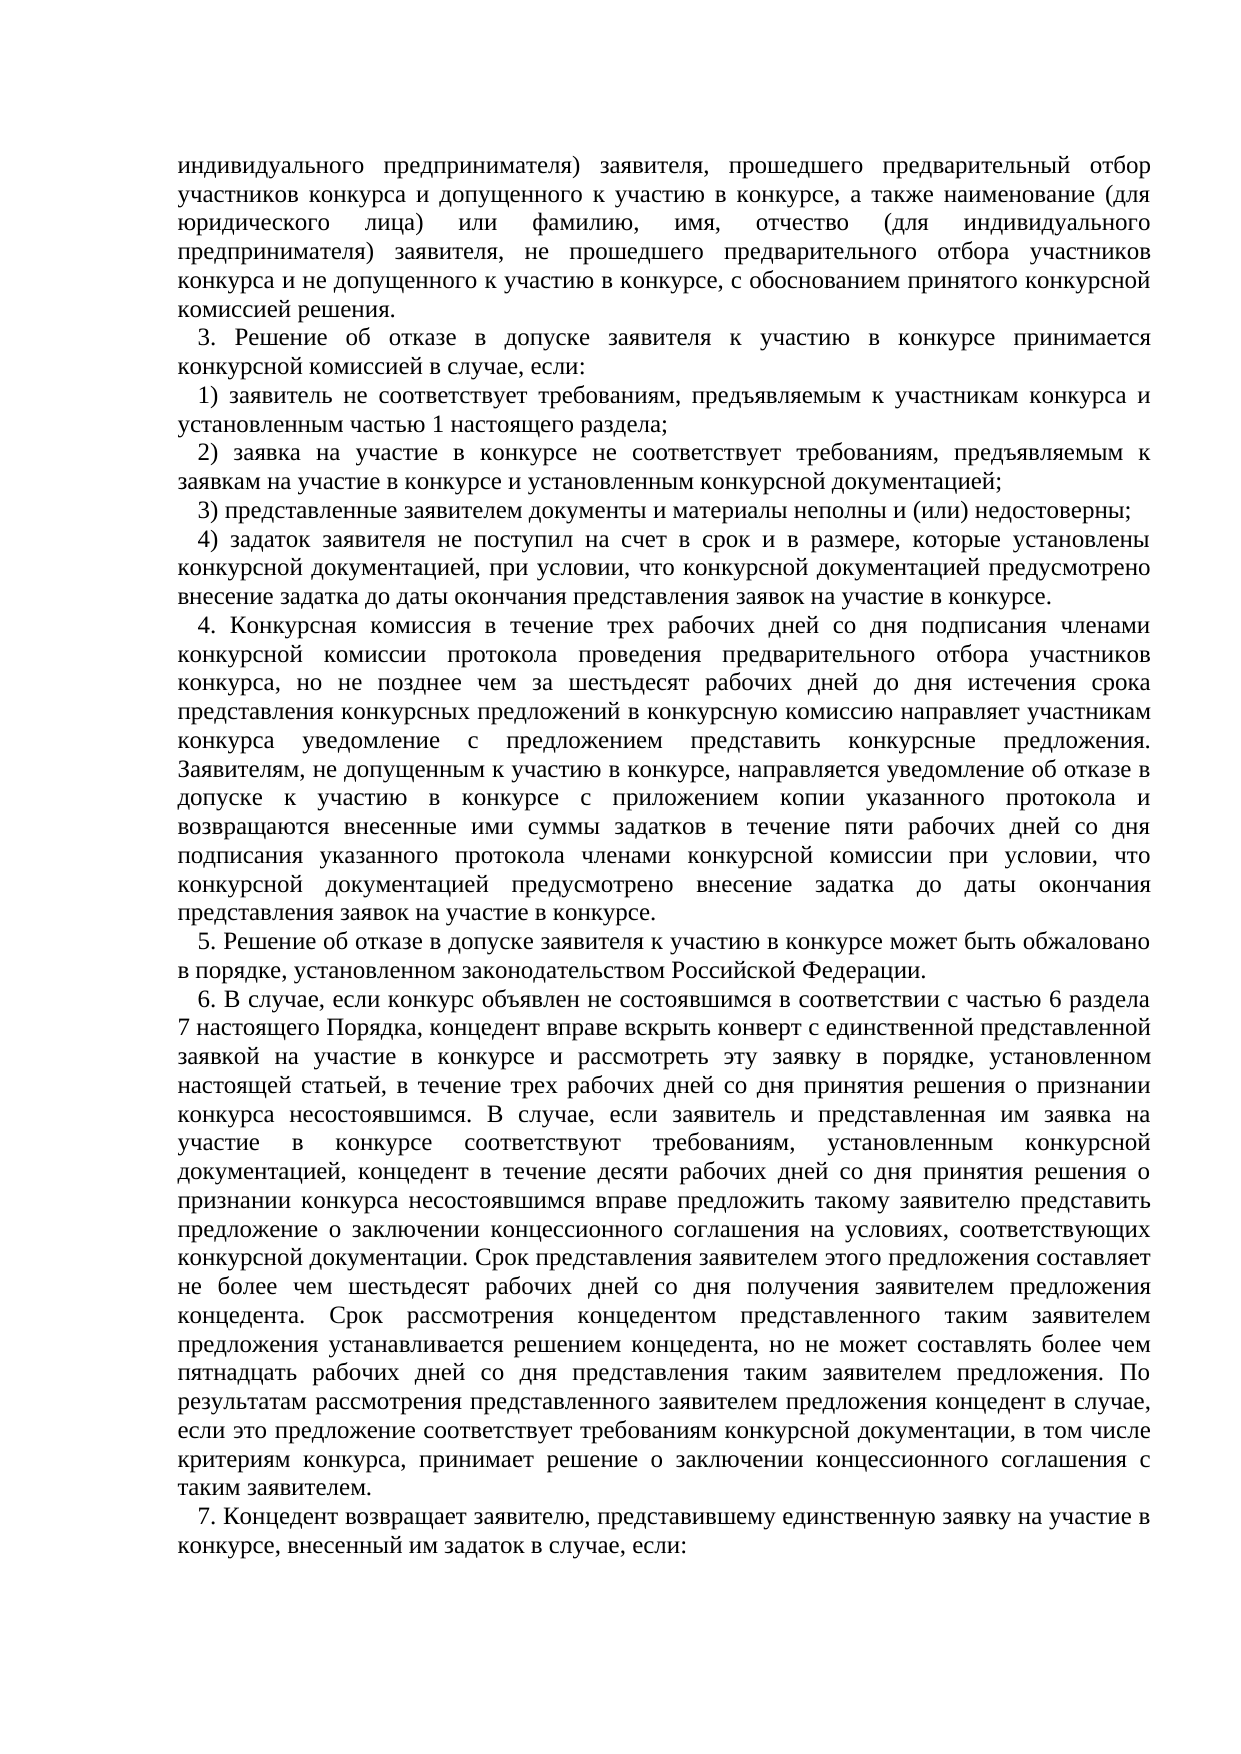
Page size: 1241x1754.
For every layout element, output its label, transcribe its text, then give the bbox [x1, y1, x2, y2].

text 3. Решение об отказе в допуске заявителя к участию в конкурсе принимается конкурсной комиссией в случае, если: [177, 322, 1152, 380]
text 4) задаток заявителя не поступил на счет в срок и в размере, которые установлены конкурсной документацией, при условии, что конкурсной документацией предусмотрено внесение задатка до даты окончания представления заявок на участие в конкурсе. [177, 524, 1152, 610]
text 1) заявитель не соответствует требованиям, предъявляемым к участникам конкурса и установленным частью 1 настоящего раздела; [177, 380, 1152, 437]
text 7. Концедент возвращает заявителю, представившему единственную заявку на участие в конкурсе, внесенный им задаток в случае, если: [177, 1501, 1152, 1559]
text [177, 150, 1152, 322]
text 6. В случае, если конкурс объявлен не состоявшимся в соответствии с частью 6 раздела 7 настоящего Порядка, концедент вправе вскрыть конверт с единственной представленной заявкой на участие в конкурсе и рассмотреть эту заявку в порядке, установленном настоящей статьей, в течение трех рабочих дней со дня принятия решения о признании конкурса несостоявшимся. В случае, если заявитель и представленная им заявка на участие в конкурсе соответствуют требованиям, установленным конкурсной документацией, концедент в течение десяти рабочих дней со дня принятия решения о признании конкурса несостоявшимся вправе предложить такому заявителю представить предложение о заключении концессионного соглашения на условиях, соответствующих конкурсной документации. Срок представления заявителем этого предложения составляет не более чем шестьдесят рабочих дней со дня получения заявителем предложения концедента. Срок рассмотрения концедентом представленного таким заявителем предложения устанавливается решением концедента, но не может составлять более чем пятнадцать рабочих дней со дня представления таким заявителем предложения. По результатам рассмотрения представленного заявителем предложения концедент в случае, если это предложение соответствует требованиям конкурсной документации, в том числе критериям конкурса, принимает решение о заключении концессионного соглашения с таким заявителем. [177, 984, 1152, 1501]
text 5. Решение об отказе в допуске заявителя к участию в конкурсе может быть обжаловано в порядке, установленном законодательством Российской Федерации. [177, 926, 1152, 984]
text 4. Конкурсная комиссия в течение трех рабочих дней со дня подписания членами конкурсной комиссии протокола проведения предварительного отбора участников конкурса, но не позднее чем за шестьдесят рабочих дней до дня истечения срока представления конкурсных предложений в конкурсную комиссию направляет участникам конкурса уведомление с предложением представить конкурсные предложения. Заявителям, не допущенным к участию в конкурсе, направляется уведомление об отказе в допуске к участию в конкурсе с приложением копии указанного протокола и возвращаются внесенные ими суммы задатков в течение пяти рабочих дней со дня подписания указанного протокола членами конкурсной комиссии при условии, что конкурсной документацией предусмотрено внесение задатка до даты окончания представления заявок на участие в конкурсе. [177, 610, 1152, 926]
text 3) представленные заявителем документы и материалы неполны и (или) недостоверны; [177, 495, 1152, 524]
text 2) заявка на участие в конкурсе не соответствует требованиям, предъявляемым к заявкам на участие в конкурсе и установленным конкурсной документацией; [177, 437, 1152, 495]
